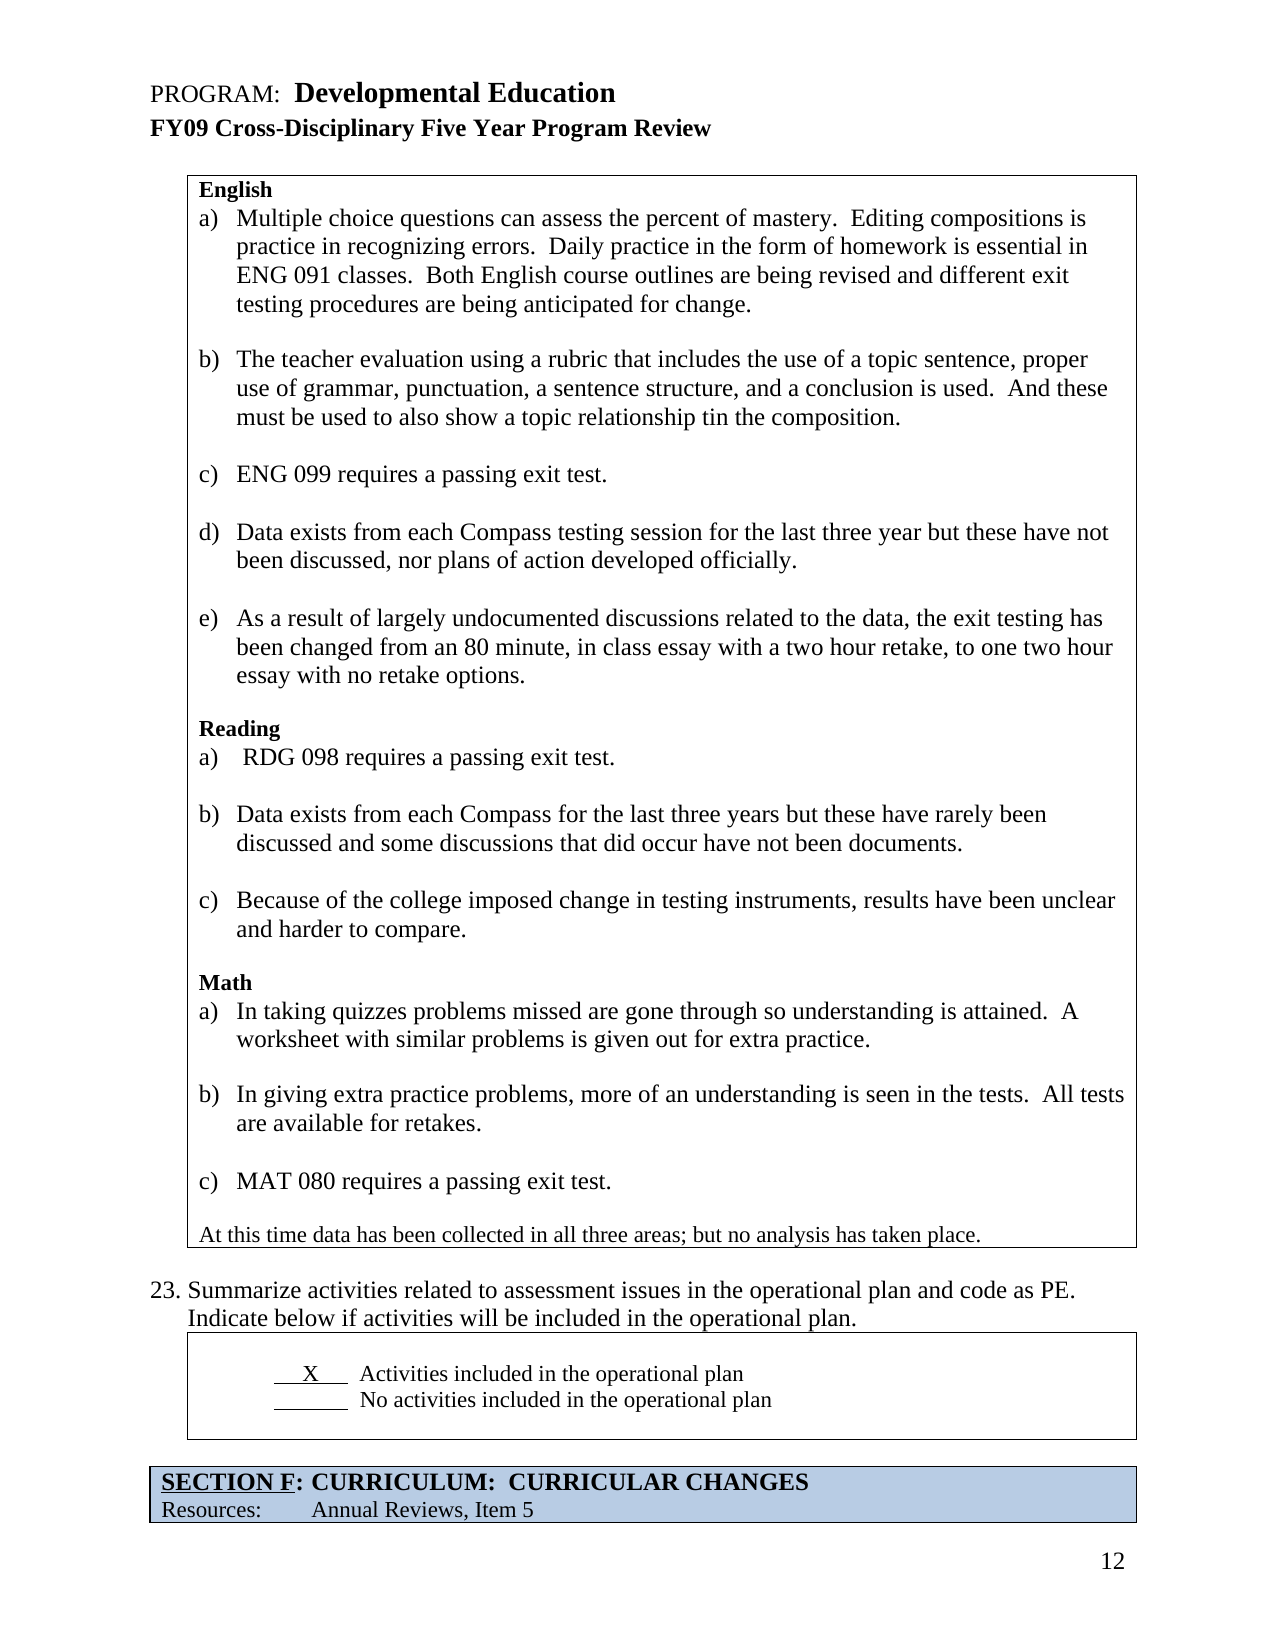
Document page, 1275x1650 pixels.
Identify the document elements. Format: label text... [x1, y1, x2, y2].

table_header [151, 1467, 1136, 1522]
table_header English Multiple choice questions can assess the percent of mastery. Editing compositions is practice in recognizing errors. Daily practice in the form of homework is essential in ENG 091 classes. Both English course outlines are being revised and different exit testing procedures are being anticipated for change. The teacher evaluation using a rubric that includes the use of a topic sentence, proper use of grammar, punctuation, a sentence structure, and a conclusion is used. And these must be used to also show a topic relationship tin the composition. ENG 099 requires a passing exit test. Data exists from each Compass testing session for the last three year but these have not been discussed, nor plans of action developed officially. As a result of largely undocumented discussions related to the data, the exit testing has been changed from an 80 minute, in class essay with a two hour retake, to one two hour essay with no retake options. Reading RDG 098 requires a passing exit test. Data exists from each Compass for the last three years but these have rarely been discussed and some discussions that did occur have not been documents. Because of the college imposed change in testing instruments, results have been unclear and harder to compare. Math In taking quizzes problems missed are gone through so understanding is attained. A worksheet with similar problems is given out for extra practice. In giving extra practice problems, more of an understanding is seen in the tests. All tests are available for retakes. MAT 080 requires a passing exit test. At this time data has been collected in all three areas; but no analysis has taken place. [188, 176, 1136, 1247]
list Summarize activities related to assessment issues in the operational plan and code as PE. Indicate below if activities will be included in the operational plan. [150, 1275, 1125, 1332]
table_header X Activities included in the operational plan No activities included in the operational plan [188, 1333, 1136, 1439]
